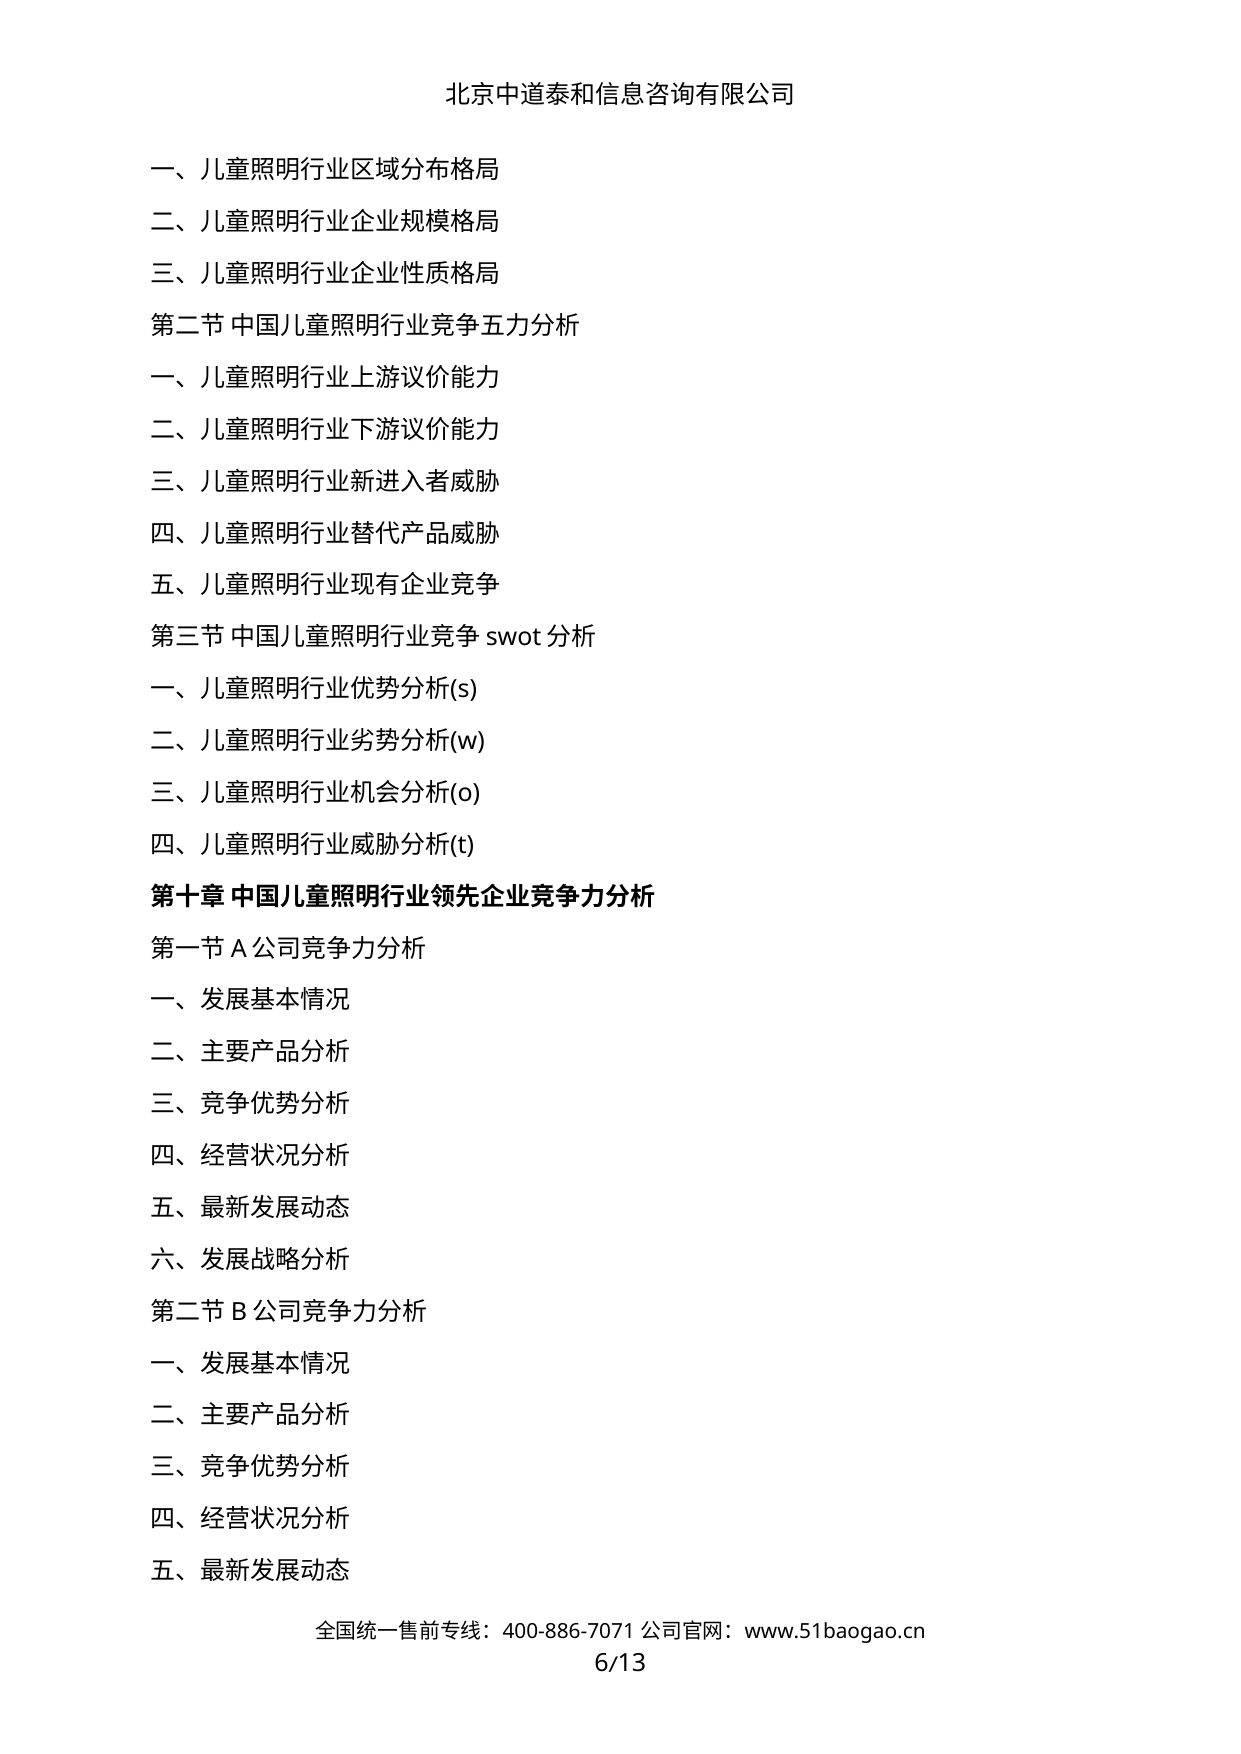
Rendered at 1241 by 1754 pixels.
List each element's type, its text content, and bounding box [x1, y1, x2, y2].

text 五、最新发展动态 [150, 1187, 1090, 1224]
text 三、竞争优势分析 [150, 1447, 1090, 1483]
text 第三节 中国儿童照明行业竞争swot分析 [150, 617, 1090, 653]
text 二、主要产品分析 [150, 1395, 1090, 1431]
text 四、儿童照明行业威胁分析(t) [150, 824, 1090, 861]
text 一、儿童照明行业区域分布格局 [150, 150, 1090, 186]
text 二、儿童照明行业劣势分析(w) [150, 721, 1090, 757]
text 二、儿童照明行业下游议价能力 [150, 409, 1090, 446]
text 六、发展战略分析 [150, 1239, 1090, 1276]
text 三、儿童照明行业机会分析(o) [150, 772, 1090, 809]
text 三、儿童照明行业企业性质格局 [150, 254, 1090, 290]
text 三、儿童照明行业新进入者威胁 [150, 461, 1090, 497]
text 二、主要产品分析 [150, 1032, 1090, 1068]
text 四、经营状况分析 [150, 1499, 1090, 1535]
text 一、发展基本情况 [150, 980, 1090, 1016]
text 五、儿童照明行业现有企业竞争 [150, 565, 1090, 601]
text 第十章 中国儿童照明行业领先企业竞争力分析 [150, 876, 1090, 912]
text 第二节 B公司竞争力分析 [150, 1291, 1090, 1327]
text 第一节 A公司竞争力分析 [150, 928, 1090, 964]
text 一、儿童照明行业上游议价能力 [150, 357, 1090, 394]
text 一、儿童照明行业优势分析(s) [150, 669, 1090, 705]
text 四、经营状况分析 [150, 1136, 1090, 1172]
text 四、儿童照明行业替代产品威胁 [150, 513, 1090, 549]
text 二、儿童照明行业企业规模格局 [150, 202, 1090, 238]
text 第二节 中国儿童照明行业竞争五力分析 [150, 306, 1090, 342]
text 三、竞争优势分析 [150, 1084, 1090, 1120]
text 一、发展基本情况 [150, 1343, 1090, 1379]
text 五、最新发展动态 [150, 1551, 1090, 1587]
